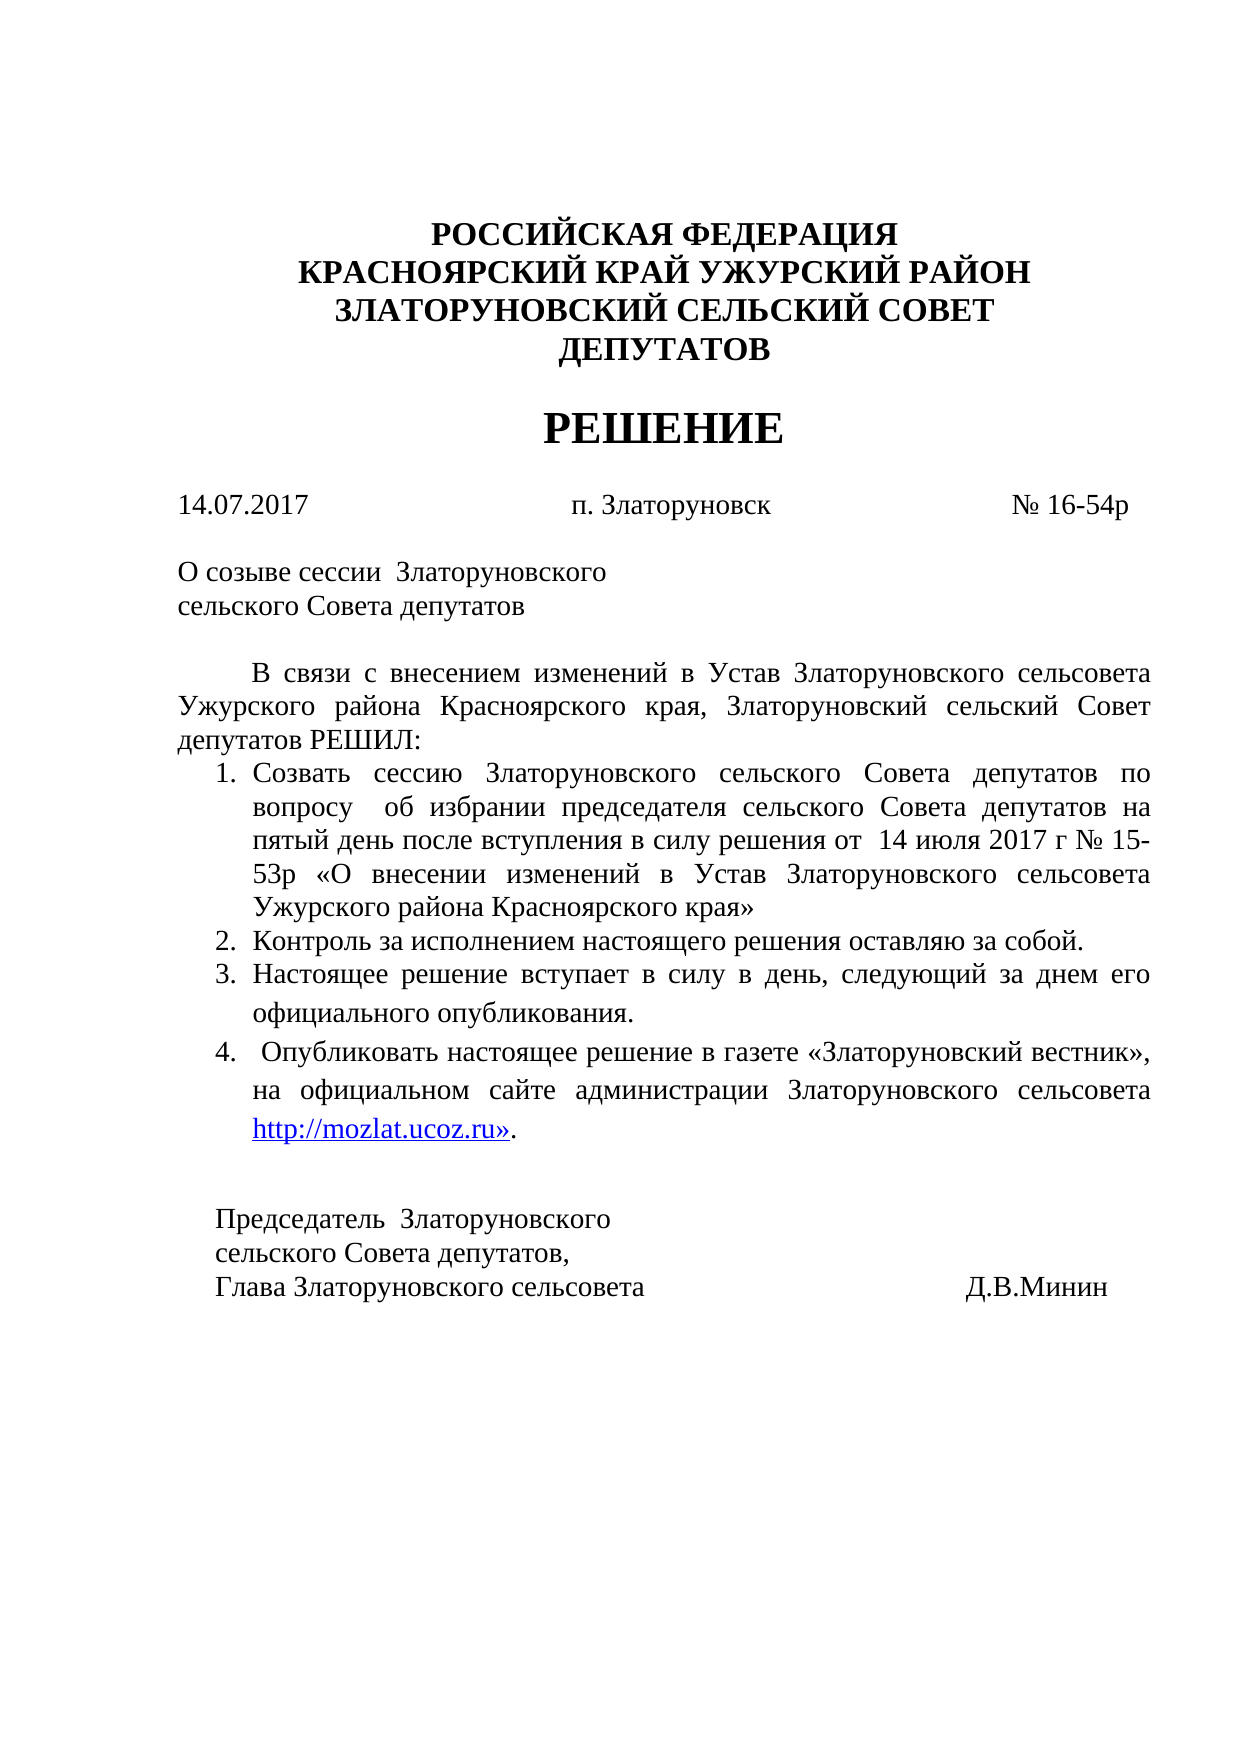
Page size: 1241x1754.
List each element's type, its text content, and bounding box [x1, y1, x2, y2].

text В связи с внесением изменений в Устав Златоруновского сельсовета Ужурского района Красноярского края, Златоруновский сельский Совет депутатов РЕШИЛ: [177, 655, 1152, 755]
text ЗЛАТОРУНОВСКИЙ СЕЛЬСКИЙ СОВЕТ [177, 291, 1152, 329]
text ДЕПУТАТОВ [177, 329, 1152, 367]
list Созвать сессию Златоруновского сельского Совета депутатов по вопросу об избрании председателя сельского Совета депутатов на пятый день после вступления в силу решения от 14 июля 2017 г № 15-53р «О внесении изменений в Устав Златоруновского сельсовета Ужурского района Красноярского края» [215, 755, 1152, 923]
list Настоящее решение вступает в силу в день, следующий за днем его официального опубликования. [215, 957, 1152, 1029]
text КРАСНОЯРСКИЙ КРАЙ УЖУРСКИЙ РАЙОН [177, 252, 1152, 291]
text О созыве сессии Златоруновского [177, 554, 1152, 588]
text 14.07.2017 п. Златоруновск № 16-54р [177, 487, 1152, 521]
text Глава Златоруновского сельсовета Д.В.Минин [215, 1269, 1152, 1302]
text РОССИЙСКАЯ ФЕДЕРАЦИЯ [177, 214, 1152, 252]
text РЕШЕНИЕ [177, 401, 1152, 453]
list Опубликовать настоящее решение в газете «Златоруновский вестник», на официальном сайте администрации Златоруновского сельсовета http://mozlat.ucoz.ru». [215, 1034, 1152, 1144]
text сельского Совета депутатов, [215, 1235, 1152, 1269]
text сельского Совета депутатов [177, 588, 1152, 621]
list Контроль за исполнением настоящего решения оставляю за собой. [215, 923, 1152, 957]
text Председатель Златоруновского [215, 1202, 1152, 1235]
